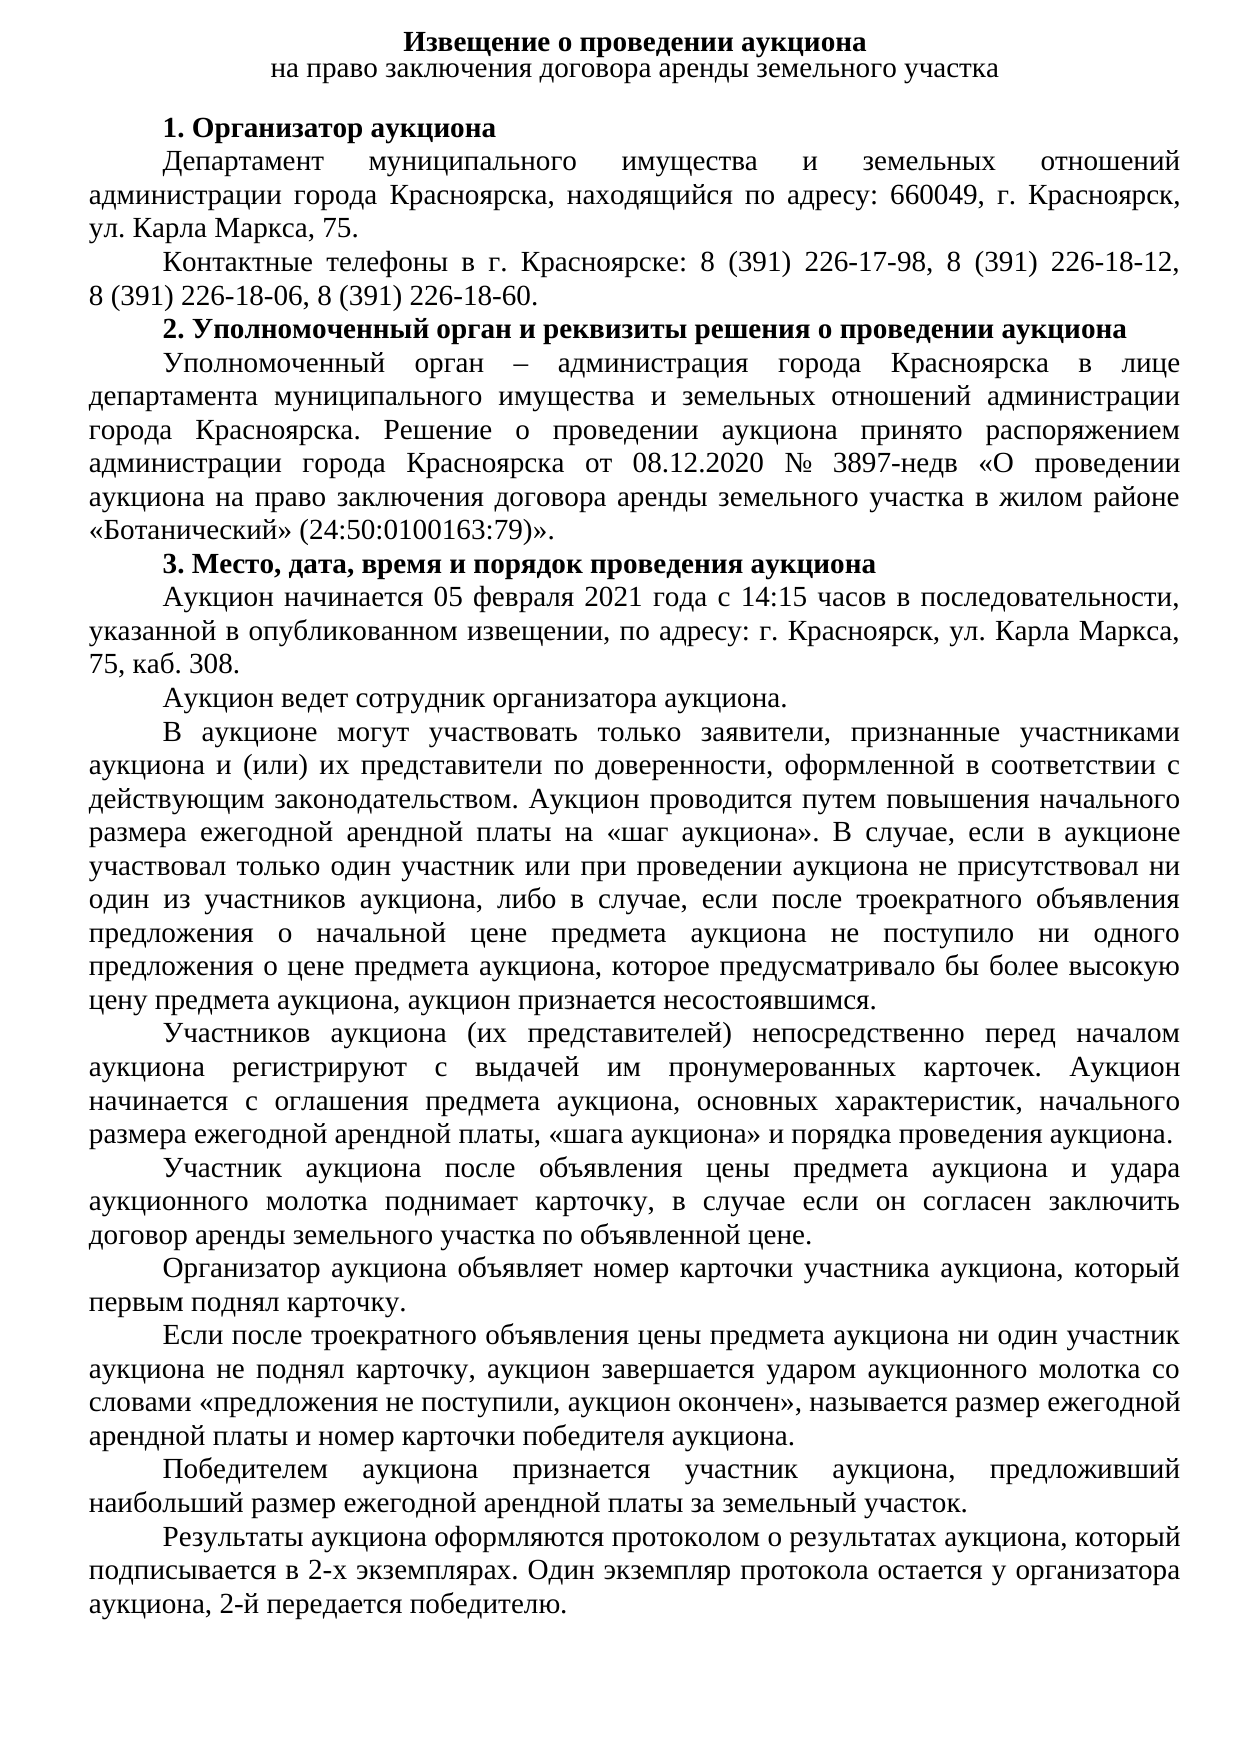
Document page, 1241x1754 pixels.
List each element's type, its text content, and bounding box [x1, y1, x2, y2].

text 3. Место, дата, время и порядок проведения аукциона [89, 546, 1181, 579]
text 2. Уполномоченный орган и реквизиты решения о проведении аукциона [89, 311, 1181, 345]
list 1. Организатор аукциона [89, 110, 1181, 143]
text Контактные телефоны в г. Красноярске: 8 (391) 226-17-98, 8 (391) 226-18-12, 8 (391) 226-18-06, 8 (391) 226-18-60. [89, 244, 1181, 311]
text Результаты аукциона оформляются протоколом о результатах аукциона, который подписывается в 2-х экземплярах. Один экземпляр протокола остается у организатора аукциона, 2-й передается победителю. [89, 1519, 1181, 1619]
text Аукцион начинается 05 февраля 2021 года с 14:15 часов в последовательности, указанной в опубликованном извещении, по адресу: г. Красноярск, ул. Карла Маркса, 75, каб. 308. [89, 579, 1181, 680]
text Победителем аукциона признается участник аукциона, предложивший наибольший размер ежегодной арендной платы за земельный участок. [89, 1452, 1181, 1519]
text В аукционе могут участвовать только заявители, признанные участниками аукциона и (или) их представители по доверенности, оформленной в соответствии с действующим законодательством. Аукцион проводится путем повышения начального размера ежегодной арендной платы на «шаг аукциона». В случае, если в аукционе участвовал только один участник или при проведении аукциона не присутствовал ни один из участников аукциона, либо в случае, если после троекратного объявления предложения о начальной цене предмета аукциона не поступило ни одного предложения о цене предмета аукциона, которое предусматривало бы более высокую цену предмета аукциона, аукцион признается несостоявшимся. [89, 714, 1181, 1016]
text Департамент муниципального имущества и земельных отношений администрации города Красноярска, находящийся по адресу: 660049, г. Красноярск, ул. Карла Маркса, 75. [89, 143, 1181, 244]
text Организатор аукциона объявляет номер карточки участника аукциона, который первым поднял карточку. [89, 1250, 1181, 1317]
text Участников аукциона (их представителей) непосредственно перед началом аукциона регистрируют с выдачей им пронумерованных карточек. Аукцион начинается с оглашения предмета аукциона, основных характеристик, начального размера ежегодной арендной платы, «шага аукциона» и порядка проведения аукциона. [89, 1016, 1181, 1150]
text Аукцион ведет сотрудник организатора аукциона. [89, 680, 1181, 714]
text Если после троекратного объявления цены предмета аукциона ни один участник аукциона не поднял карточку, аукцион завершается ударом аукционного молотка со словами «предложения не поступили, аукцион окончен», называется размер ежегодной арендной платы и номер карточки победителя аукциона. [89, 1317, 1181, 1452]
text Извещение о проведении аукциона [89, 29, 1181, 56]
title Уполномоченный орган – администрация города Красноярска в лице департамента муниципального имущества и земельных отношений администрации города Красноярска. Решение о проведении аукциона принято распоряжением администрации города Красноярска от 08.12.2020 № 3897-недв «О проведении аукциона на право заключения договора аренды земельного участка в жилом районе «Ботанический» (24:50:0100163:79)». [89, 345, 1181, 546]
text на право заключения договора аренды земельного участка [89, 56, 1181, 83]
text Участник аукциона после объявления цены предмета аукциона и удара аукционного молотка поднимает карточку, в случае если он согласен заключить договор аренды земельного участка по объявленной цене. [89, 1150, 1181, 1250]
